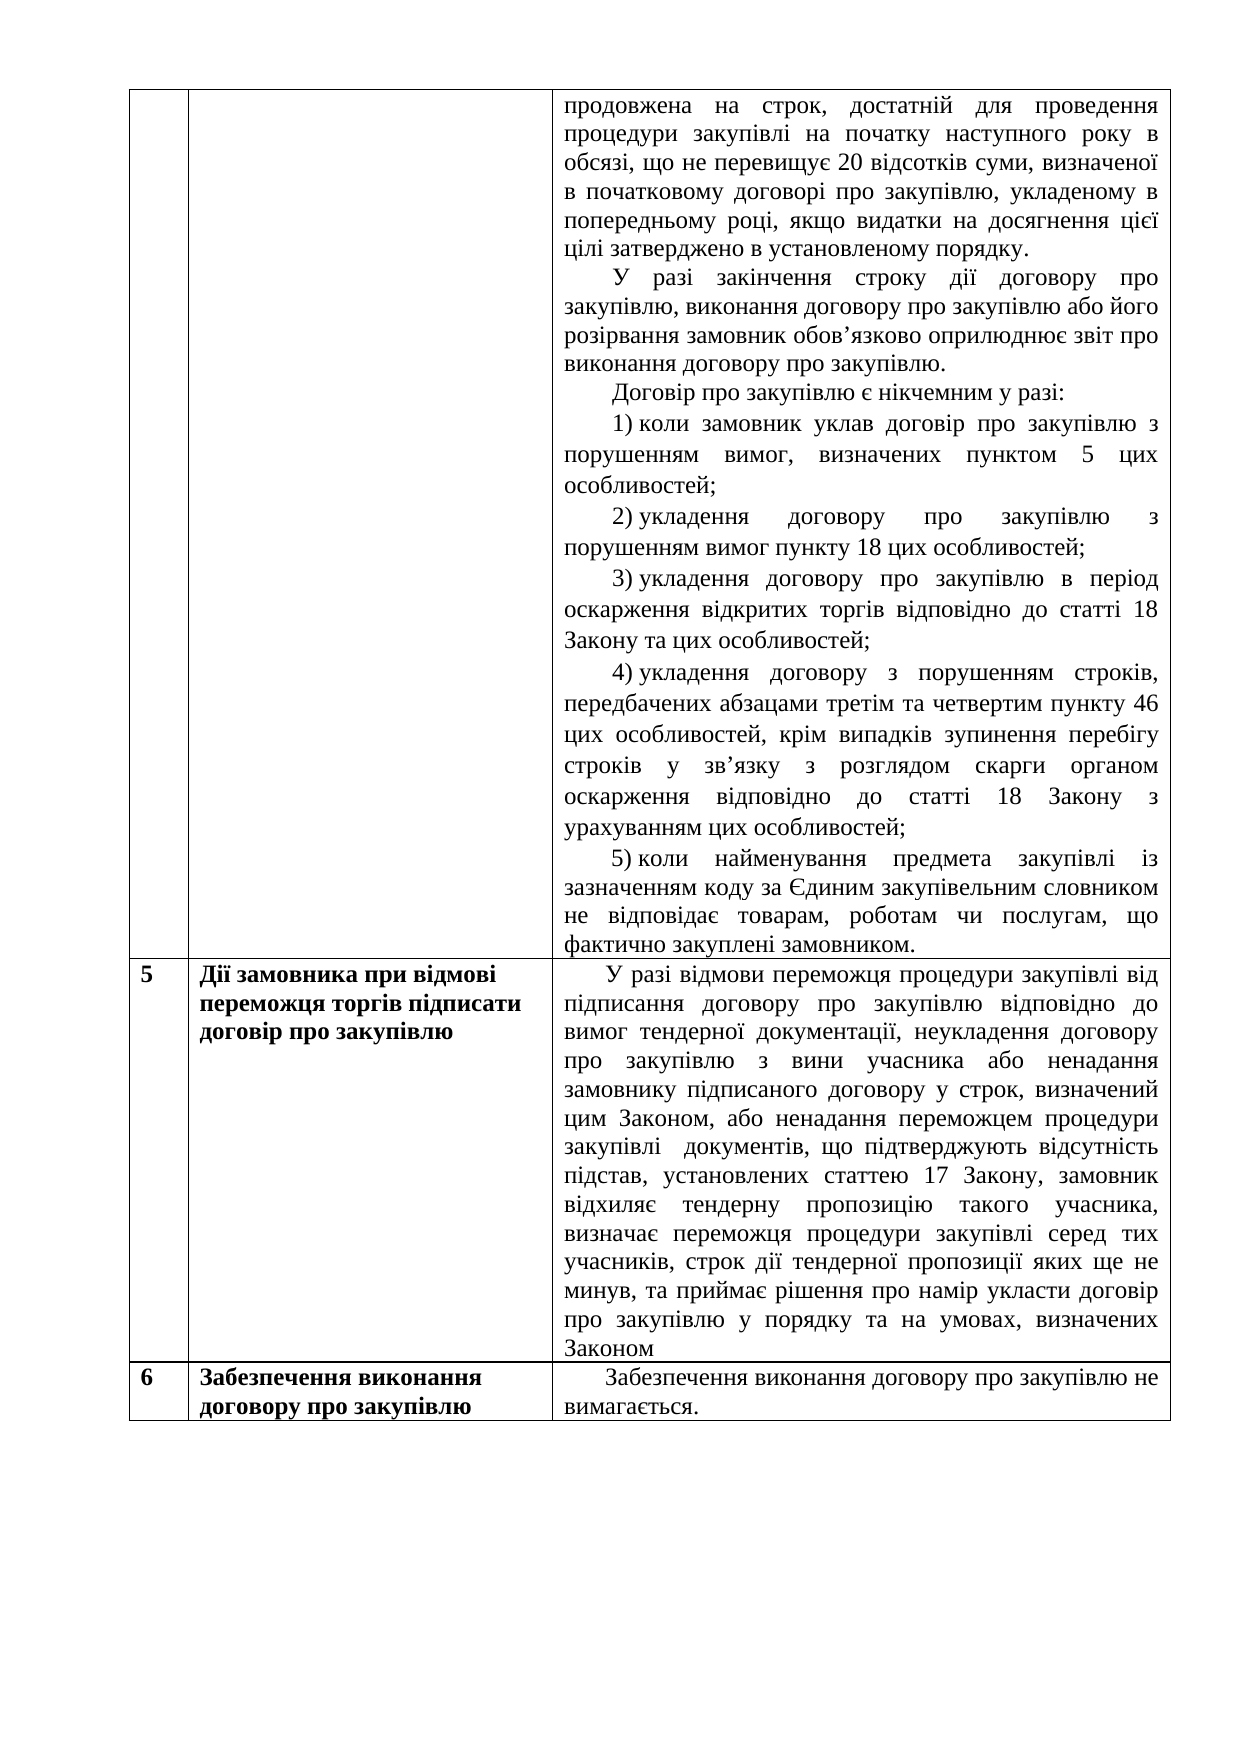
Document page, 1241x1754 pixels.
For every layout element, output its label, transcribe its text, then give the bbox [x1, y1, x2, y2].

table_cell Забезпечення виконання договору про закупівлю [189, 1363, 552, 1420]
table_cell 4 [130, 90, 188, 958]
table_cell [189, 90, 552, 958]
table_cell У разі відмови переможця процедури закупівлі від підписання договору про закупівлю відповідно до вимог тендерної документації, неукладення договору про закупівлю з вини учасника або ненадання замовнику підписаного договору у строк, визначений цим Законом, або ненадання переможцем процедури закупівлі документів, що підтверджують відсутність підстав, установлених статтею 17 Закону, замовник відхиляє тендерну пропозицію такого учасника, визначає переможця процедури закупівлі серед тих учасників, строк дії тендерної пропозиції яких ще не минув, та приймає рішення про намір укласти договір про закупівлю у порядку та на умовах, визначених Законом [553, 959, 1170, 1361]
table_cell 6 [130, 1363, 188, 1420]
table_cell Дії замовника при відмові переможця торгів підписати договір про закупівлю [189, 959, 552, 1361]
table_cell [553, 90, 1170, 958]
table_cell 5 [130, 959, 188, 1361]
table_cell Забезпечення виконання договору про закупівлю не вимагається. [553, 1363, 1170, 1420]
